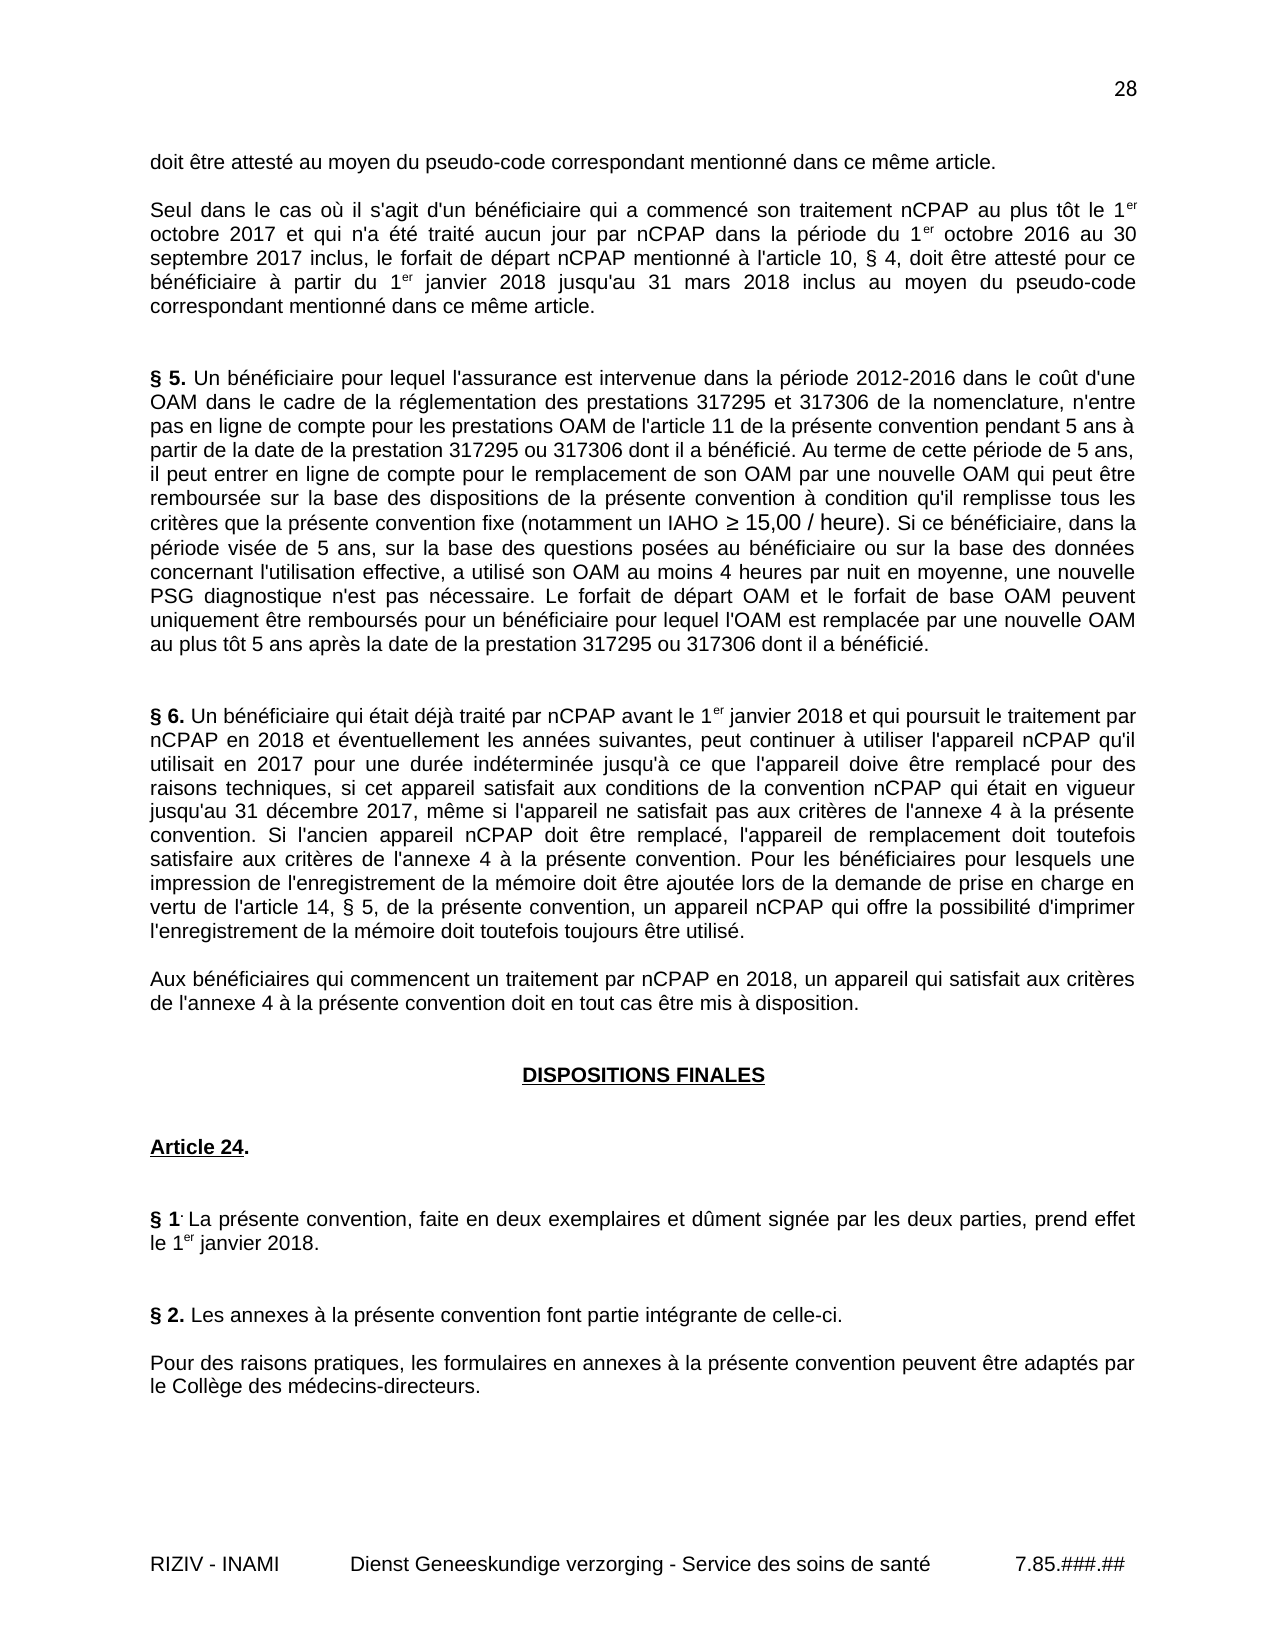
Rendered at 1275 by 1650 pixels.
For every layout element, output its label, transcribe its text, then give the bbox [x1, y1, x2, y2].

text Seul dans le cas où il s'agit d'un bénéficiaire qui a commencé son traitement nCPAP au plus tôt le 1er octobre 2017 et qui n'a été traité aucun jour par nCPAP dans la période du 1er octobre 2016 au 30 septembre 2017 inclus, le forfait de départ nCPAP mentionné à l'article 10, § 4, doit être attesté pour ce bénéficiaire à partir du 1er janvier 2018 jusqu'au 31 mars 2018 inclus au moyen du pseudo-code correspondant mentionné dans ce même article. [150, 198, 1137, 318]
text § 5. Un bénéficiaire pour lequel l'assurance est intervenue dans la période 2012-2016 dans le coût d'une OAM dans le cadre de la réglementation des prestations 317295 et 317306 de la nomenclature, n'entre pas en ligne de compte pour les prestations OAM de l'article 11 de la présente convention pendant 5 ans à partir de la date de la prestation 317295 ou 317306 dont il a bénéficié. Au terme de cette période de 5 ans, il peut entrer en ligne de compte pour le remplacement de son OAM par une nouvelle OAM qui peut être remboursée sur la base des dispositions de la présente convention à condition qu'il remplisse tous les critères que la présente convention fixe (notamment un IAHO ≥ 15,00 / heure). Si ce bénéficiaire, dans la période visée de 5 ans, sur la base des questions posées au bénéficiaire ou sur la base des données concernant l'utilisation effective, a utilisé son OAM au moins 4 heures par nuit en moyenne, une nouvelle PSG diagnostique n'est pas nécessaire. Le forfait de départ OAM et le forfait de base OAM peuvent uniquement être remboursés pour un bénéficiaire pour lequel l'OAM est remplacée par une nouvelle OAM au plus tôt 5 ans après la date de la prestation 317295 ou 317306 dont il a bénéficié. [150, 366, 1137, 656]
text Article 24. [150, 1135, 1137, 1159]
text § 2. Les annexes à la présente convention font partie intégrante de celle-ci. [150, 1302, 1137, 1326]
text Pour des raisons pratiques, les formulaires en annexes à la présente convention peuvent être adaptés par le Collège des médecins-directeurs. [150, 1350, 1137, 1398]
text § 1. La présente convention, faite en deux exemplaires et dûment signée par les deux parties, prend effet le 1er janvier 2018. [150, 1207, 1137, 1254]
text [150, 150, 1137, 174]
text DISPOSITIONS FINALES [150, 1063, 1137, 1087]
text § 6. Un bénéficiaire qui était déjà traité par nCPAP avant le 1er janvier 2018 et qui poursuit le traitement par nCPAP en 2018 et éventuellement les années suivantes, peut continuer à utiliser l'appareil nCPAP qu'il utilisait en 2017 pour une durée indéterminée jusqu'à ce que l'appareil doive être remplacé pour des raisons techniques, si cet appareil satisfait aux conditions de la convention nCPAP qui était en vigueur jusqu'au 31 décembre 2017, même si l'appareil ne satisfait pas aux critères de l'annexe 4 à la présente convention. Si l'ancien appareil nCPAP doit être remplacé, l'appareil de remplacement doit toutefois satisfaire aux critères de l'annexe 4 à la présente convention. Pour les bénéficiaires pour lesquels une impression de l'enregistrement de la mémoire doit être ajoutée lors de la demande de prise en charge en vertu de l'article 14, § 5, de la présente convention, un appareil nCPAP qui offre la possibilité d'imprimer l'enregistrement de la mémoire doit toutefois toujours être utilisé. [150, 703, 1137, 943]
text Aux bénéficiaires qui commencent un traitement par nCPAP en 2018, un appareil qui satisfait aux critères de l'annexe 4 à la présente convention doit en tout cas être mis à disposition. [150, 967, 1137, 1015]
